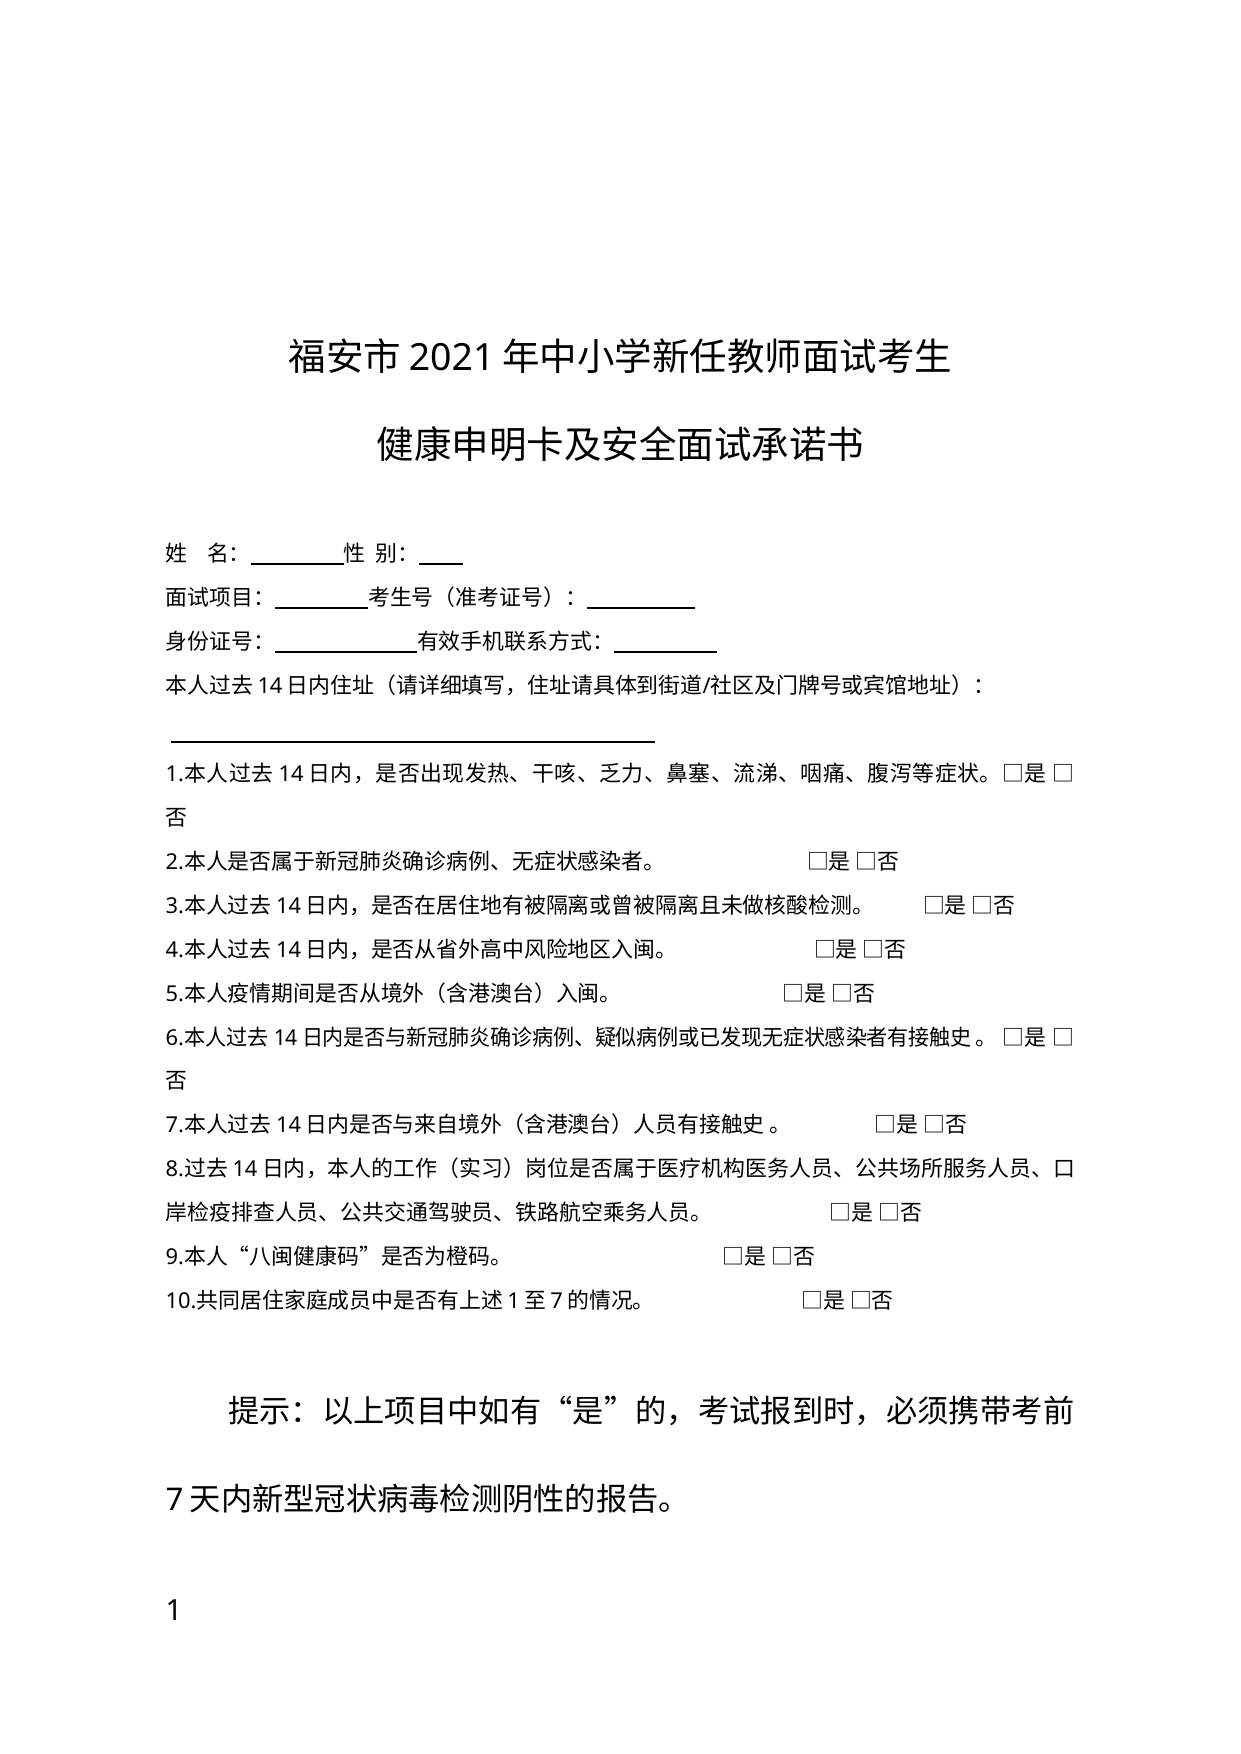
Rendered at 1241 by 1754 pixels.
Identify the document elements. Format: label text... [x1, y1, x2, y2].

text 4.本人过去14日内，是否从省外高中风险地区入闽。 □是 □否 [165, 926, 1075, 969]
text 姓 名： 性 别： [165, 530, 1075, 574]
text 9.本人“八闽健康码”是否为橙码。 □是 □否 [165, 1233, 1075, 1277]
text 8.过去14日内，本人的工作（实习）岗位是否属于医疗机构医务人员、公共场所服务人员、口岸检疫排查人员、公共交通驾驶员、铁路航空乘务人员。 □是 □否 [165, 1145, 1075, 1233]
text 10.共同居住家庭成员中是否有上述1至7的情况。 □是 □否 [165, 1277, 1075, 1321]
text 6.本人过去14日内是否与新冠肺炎确诊病例、疑似病例或已发现无症状感染者有接触史。 □是 □否 [165, 1013, 1075, 1101]
text 面试项目： 考生号（准考证号）： [165, 574, 1075, 618]
text 2.本人是否属于新冠肺炎确诊病例、无症状感染者。 □是 □否 [165, 838, 1075, 882]
text 健康申明卡及安全面试承诺书 [165, 398, 1075, 486]
text 提示：以上项目中如有“是”的，考试报到时，必须携带考前7天内新型冠状病毒检测阴性的报告。 [165, 1365, 1075, 1541]
text 本人过去14日内住址（请详细填写，住址请具体到街道/社区及门牌号或宾馆地址）： [165, 662, 1075, 706]
text 福安市2021年中小学新任教师面试考生 [165, 310, 1075, 398]
text 7.本人过去14日内是否与来自境外（含港澳台）人员有接触史 。 □是 □否 [165, 1101, 1075, 1145]
text 身份证号： 有效手机联系方式： [165, 618, 1075, 662]
text 5.本人疫情期间是否从境外（含港澳台）入闽。 □是 □否 [165, 969, 1075, 1013]
text 3.本人过去14日内，是否在居住地有被隔离或曾被隔离且未做核酸检测。 □是 □否 [165, 882, 1075, 926]
text 1.本人过去14日内，是否出现发热、干咳、乏力、鼻塞、流涕、咽痛、腹泻等症状。□是 □否 [165, 750, 1075, 838]
